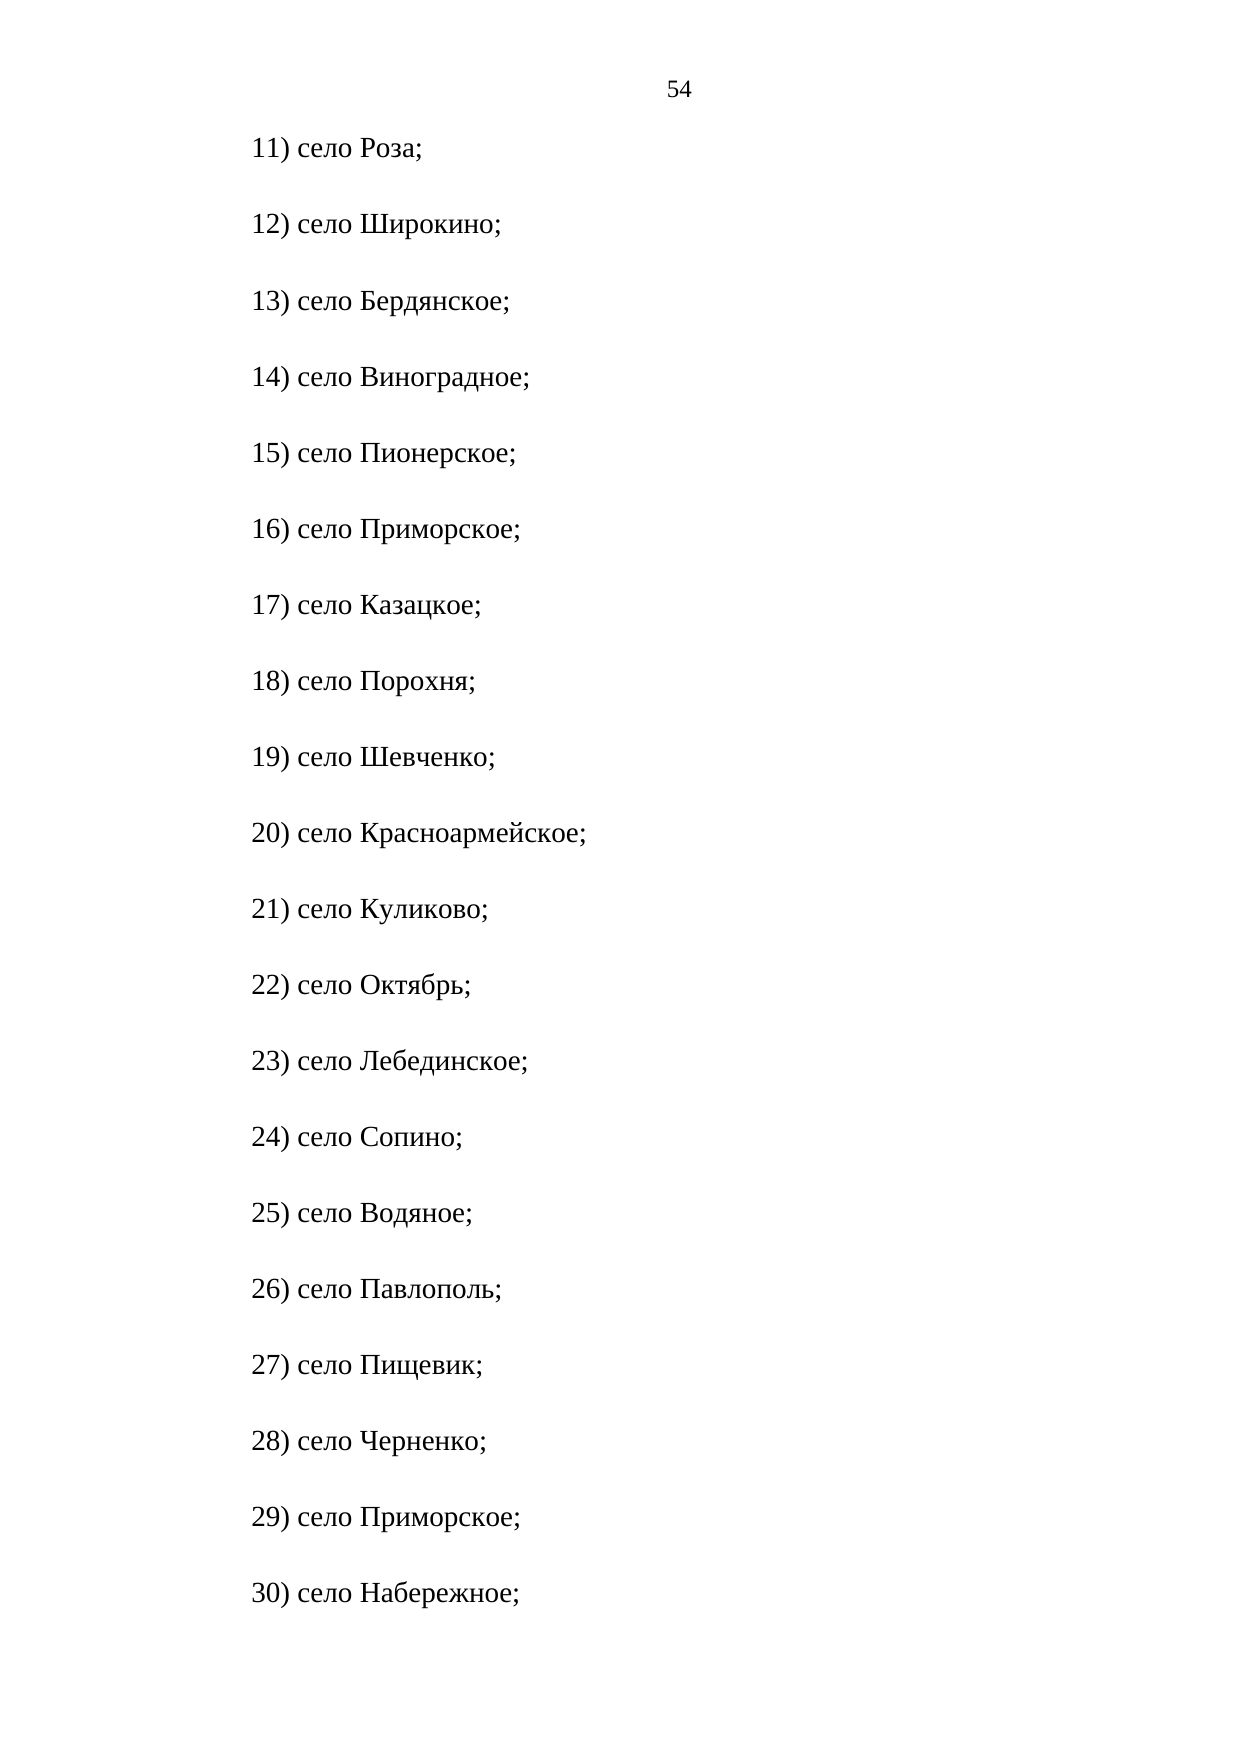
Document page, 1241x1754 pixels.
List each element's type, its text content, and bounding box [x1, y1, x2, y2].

text 21) село Куликово; [251, 891, 1181, 924]
text 15) село Пионерское; [251, 435, 1181, 468]
text 22) село Октябрь; [251, 967, 1181, 1001]
text 11) село Роза; [251, 131, 1181, 164]
text 17) село Казацкое; [251, 587, 1181, 620]
text 20) село Красноармейское; [251, 815, 1181, 848]
text 19) село Шевченко; [251, 739, 1181, 772]
text 26) село Павлополь; [251, 1271, 1181, 1305]
text 30) село Набережное; [251, 1575, 1181, 1609]
text 14) село Виноградное; [251, 359, 1181, 392]
text 28) село Черненко; [251, 1423, 1181, 1457]
text 23) село Лебединское; [251, 1043, 1181, 1077]
text 18) село Порохня; [251, 663, 1181, 696]
text 24) село Сопино; [251, 1119, 1181, 1153]
text 13) село Бердянское; [251, 283, 1181, 316]
text 25) село Водяное; [251, 1195, 1181, 1229]
text 27) село Пищевик; [251, 1347, 1181, 1381]
text 16) село Приморское; [251, 511, 1181, 544]
text 12) село Широкино; [251, 207, 1181, 240]
text 29) село Приморское; [251, 1499, 1181, 1533]
